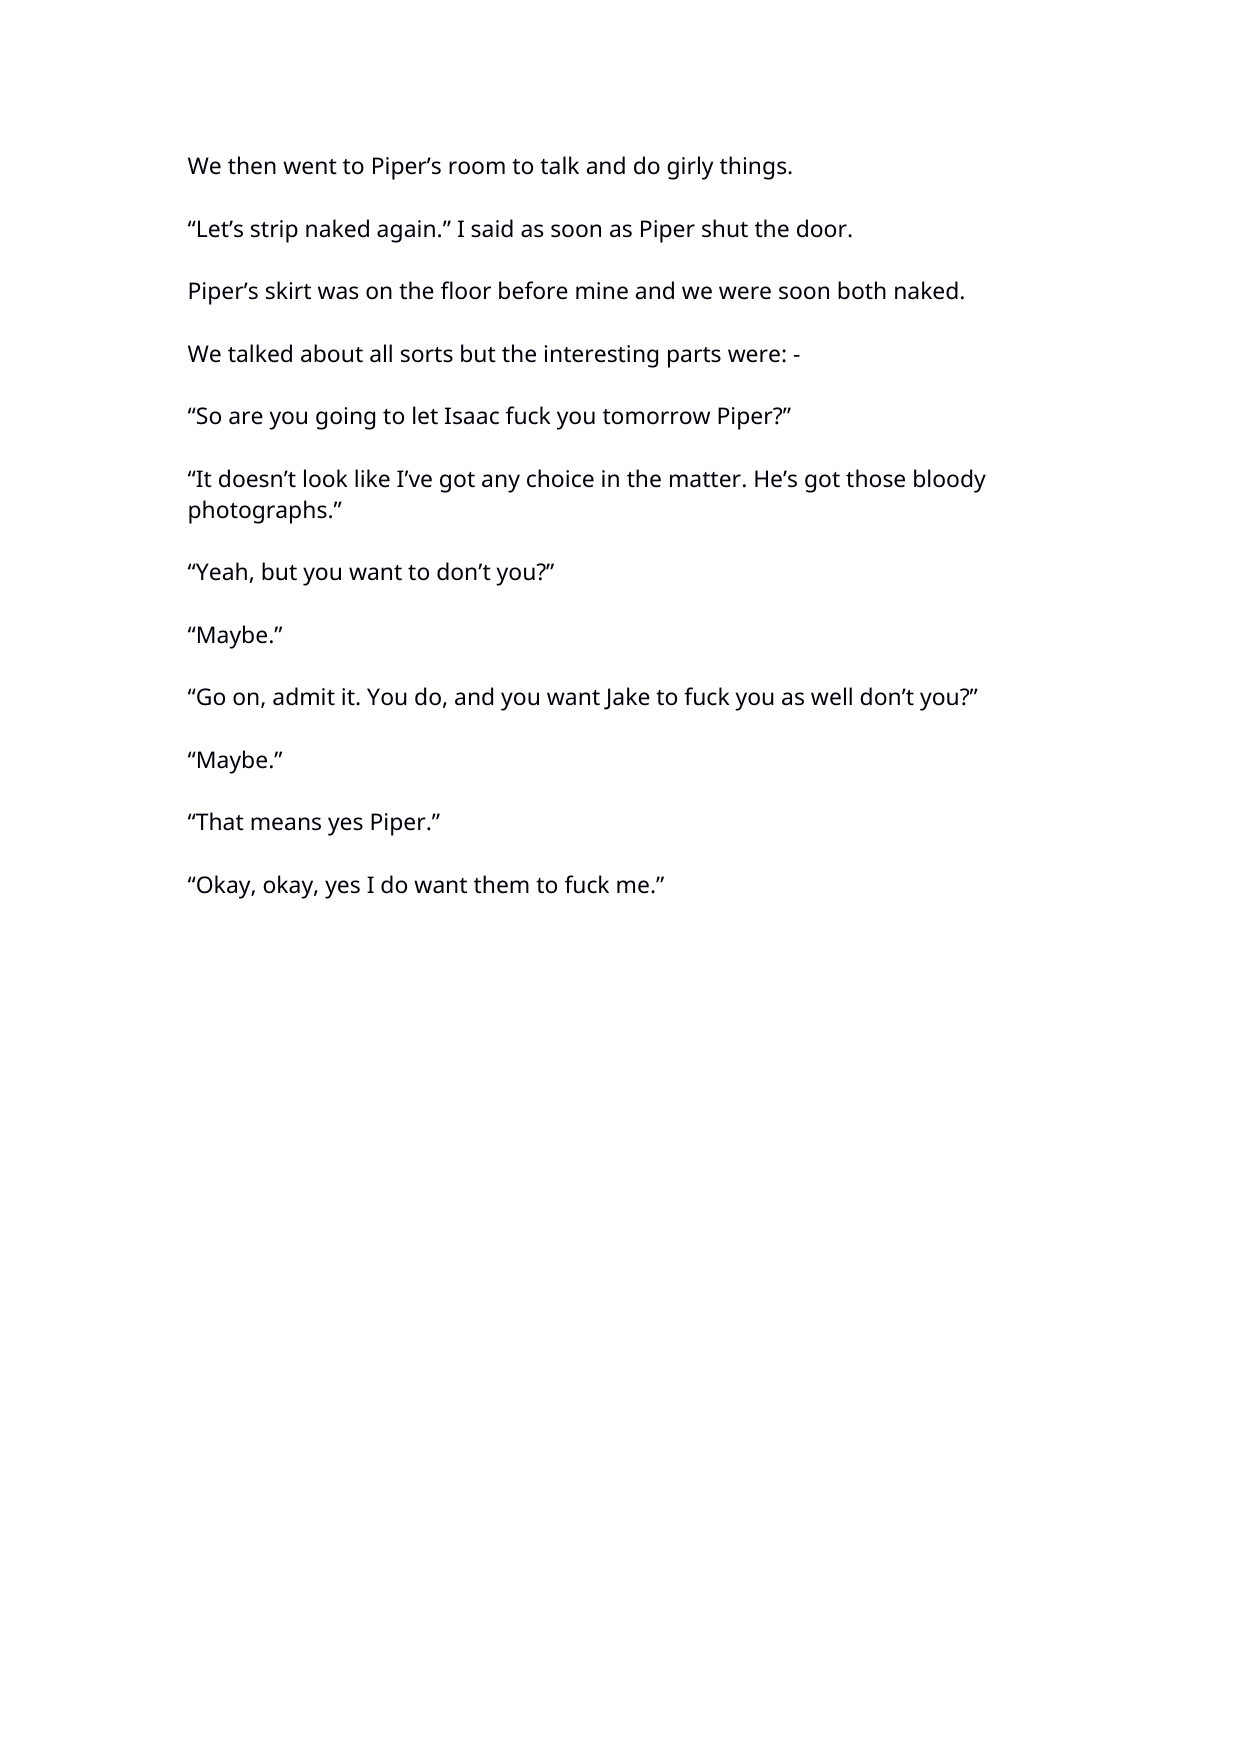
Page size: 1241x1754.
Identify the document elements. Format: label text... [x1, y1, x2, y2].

text “Go on, admit it. You do, and you want Jake to fuck you as well don’t you?” [187, 681, 1053, 712]
text “Maybe.” [187, 619, 1053, 650]
text “It doesn’t look like I’ve got any choice in the matter. He’s got those bloody photographs.” [187, 462, 1053, 525]
text “So are you going to let Isaac fuck you tomorrow Piper?” [187, 400, 1053, 431]
text “Maybe.” [187, 744, 1053, 775]
text “Yeah, but you want to don’t you?” [187, 556, 1053, 587]
text “Let’s strip naked again.” I said as soon as Piper shut the door. [187, 212, 1053, 244]
text We then went to Piper’s room to talk and do girly things. [187, 150, 1053, 181]
text Piper’s skirt was on the floor before mine and we were soon both naked. [187, 275, 1053, 306]
text We talked about all sorts but the interesting parts were: - [187, 337, 1053, 369]
text “Okay, okay, yes I do want them to fuck me.” [187, 869, 1053, 900]
text “That means yes Piper.” [187, 806, 1053, 837]
